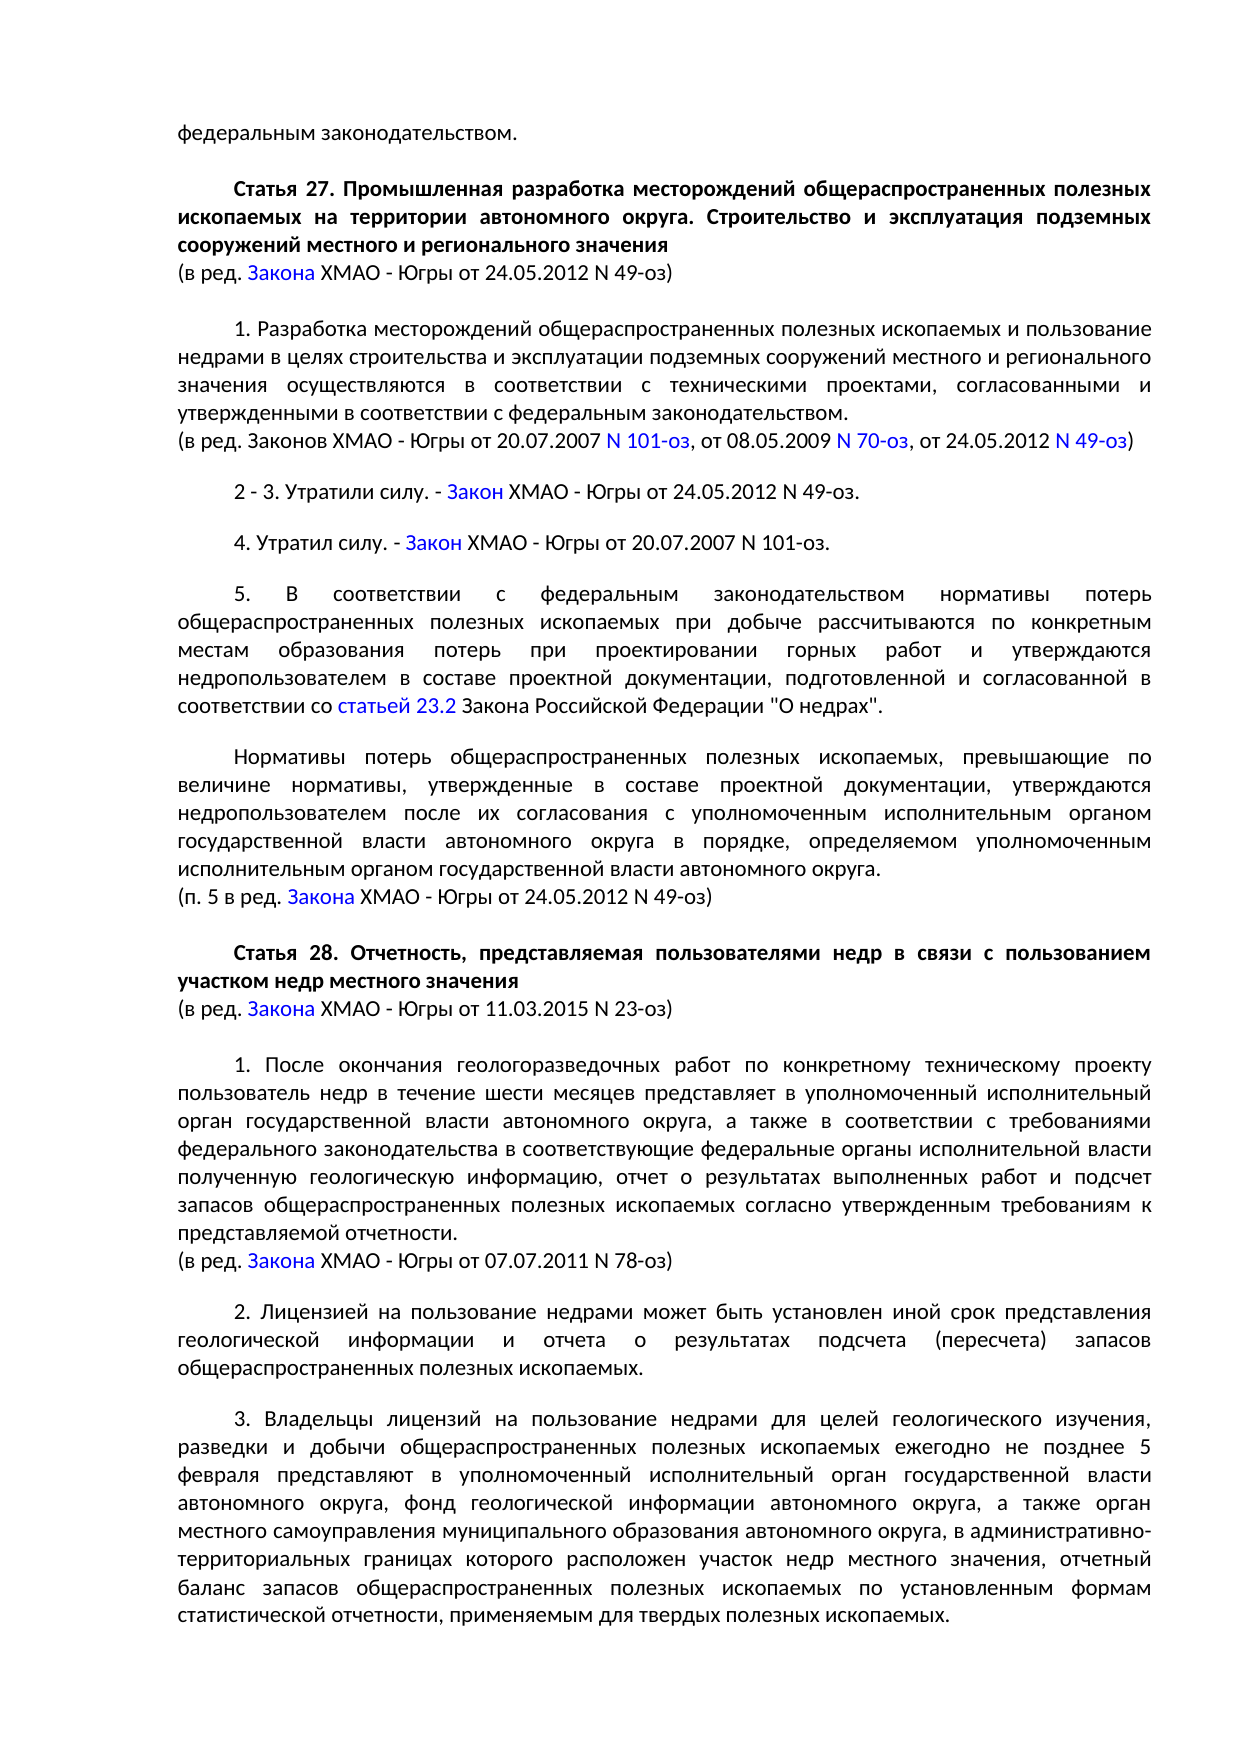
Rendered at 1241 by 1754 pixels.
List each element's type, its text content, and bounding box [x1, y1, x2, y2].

text 2 - 3. Утратили силу. - Закон ХМАО - Югры от 24.05.2012 N 49-оз. [177, 477, 1152, 505]
text Нормативы потерь общераспространенных полезных ископаемых, превышающие по величине нормативы, утвержденные в составе проектной документации, утверждаются недропользователем после их согласования с уполномоченным исполнительным органом государственной власти автономного округа в порядке, определяемом уполномоченным исполнительным органом государственной власти автономного округа. [177, 742, 1152, 882]
text 4. Утратил силу. - Закон ХМАО - Югры от 20.07.2007 N 101-оз. [177, 528, 1152, 556]
text 1. Разработка месторождений общераспространенных полезных ископаемых и пользование недрами в целях строительства и эксплуатации подземных сооружений местного и регионального значения осуществляются в соответствии с техническими проектами, согласованными и утвержденными в соответствии с федеральным законодательством. [177, 314, 1152, 426]
text 2. Лицензией на пользование недрами может быть установлен иной срок представления геологической информации и отчета о результатах подсчета (пересчета) запасов общераспространенных полезных ископаемых. [177, 1297, 1152, 1382]
text (в ред. Законов ХМАО - Югры от 20.07.2007 N 101-оз, от 08.05.2009 N 70-оз, от 24.05.2012 N 49-оз) [177, 426, 1152, 454]
title Статья 28. Отчетность, представляемая пользователями недр в связи с пользованием участком недр местного значения [177, 938, 1152, 994]
text (в ред. Закона ХМАО - Югры от 24.05.2012 N 49-оз) [177, 258, 1152, 286]
text (п. 5 в ред. Закона ХМАО - Югры от 24.05.2012 N 49-оз) [177, 882, 1152, 910]
text 5. В соответствии с федеральным законодательством нормативы потерь общераспространенных полезных ископаемых при добыче рассчитываются по конкретным местам образования потерь при проектировании горных работ и утверждаются недропользователем в составе проектной документации, подготовленной и согласованной в соответствии со статьей 23.2 Закона Российской Федерации "О недрах". [177, 579, 1152, 719]
text 1. После окончания геологоразведочных работ по конкретному техническому проекту пользователь недр в течение шести месяцев представляет в уполномоченный исполнительный орган государственной власти автономного округа, а также в соответствии с требованиями федерального законодательства в соответствующие федеральные органы исполнительной власти полученную геологическую информацию, отчет о результатах выполненных работ и подсчет запасов общераспространенных полезных ископаемых согласно утвержденным требованиям к представляемой отчетности. [177, 1050, 1152, 1247]
text 3. Владельцы лицензий на пользование недрами для целей геологического изучения, разведки и добычи общераспространенных полезных ископаемых ежегодно не позднее 5 февраля представляют в уполномоченный исполнительный орган государственной власти автономного округа, фонд геологической информации автономного округа, а также орган местного самоуправления муниципального образования автономного округа, в административно-территориальных границах которого расположен участок недр местного значения, отчетный баланс запасов общераспространенных полезных ископаемых по установленным формам статистической отчетности, применяемым для твердых полезных ископаемых. [177, 1404, 1152, 1629]
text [177, 118, 1152, 146]
text (в ред. Закона ХМАО - Югры от 11.03.2015 N 23-оз) [177, 994, 1152, 1022]
text (в ред. Закона ХМАО - Югры от 07.07.2011 N 78-оз) [177, 1247, 1152, 1274]
title Статья 27. Промышленная разработка месторождений общераспространенных полезных ископаемых на территории автономного округа. Строительство и эксплуатация подземных сооружений местного и регионального значения [177, 174, 1152, 258]
